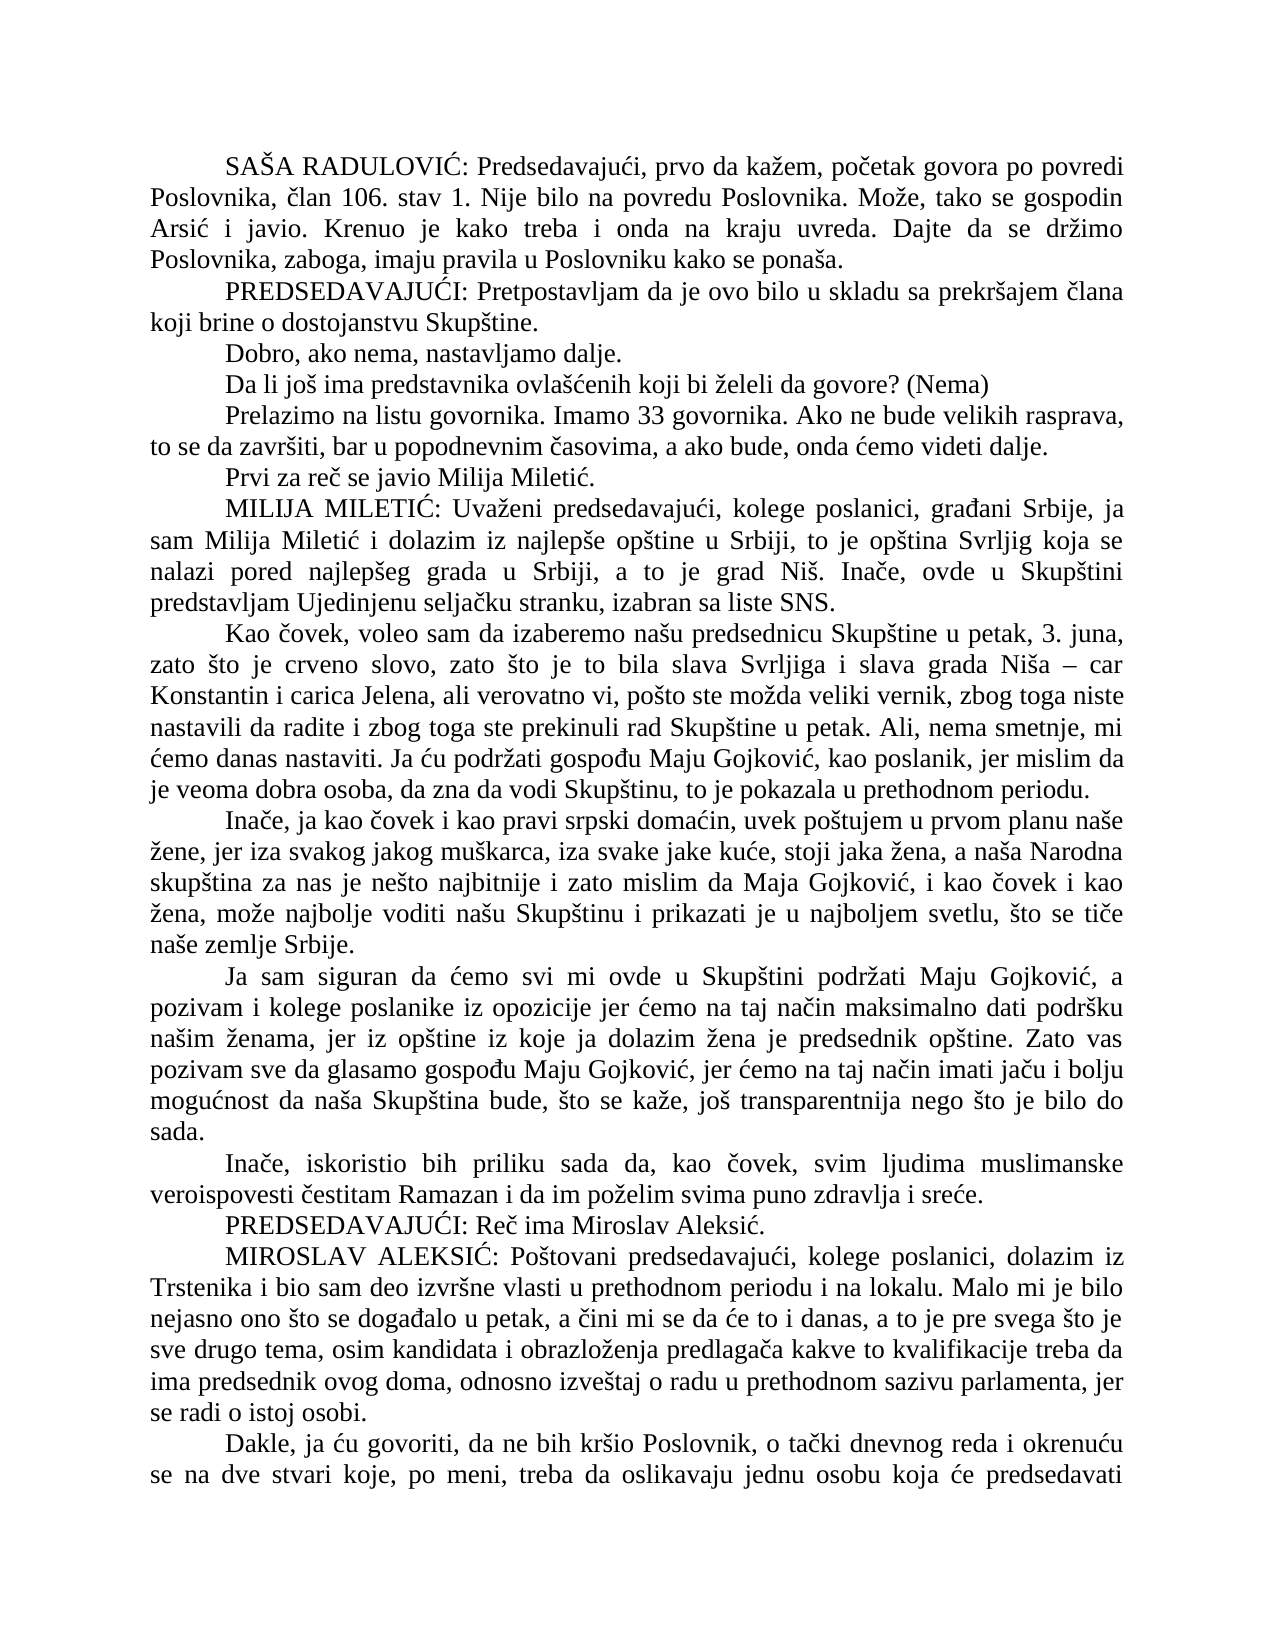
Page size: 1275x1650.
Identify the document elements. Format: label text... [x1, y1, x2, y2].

text Prvi za reč se javio Milija Miletić. [150, 461, 1125, 493]
text Da li još ima predstavnika ovlašćenih koji bi želeli da govore? (Nema) [150, 368, 1125, 399]
text PREDSEDAVAJUĆI: Reč ima Miroslav Aleksić. [150, 1209, 1125, 1240]
text Dobro, ako nema, nastavljamo dalje. [150, 337, 1125, 368]
text Kao čovek, voleo sam da izaberemo našu predsednicu Skupštine u petak, 3. juna, zato što je crveno slovo, zato što je to bila slava Svrljiga i slava grada Niša – car Konstantin i carica Jelena, ali verovatno vi, pošto ste možda veliki vernik, zbog toga niste nastavili da radite i zbog toga ste prekinuli rad Skupštine u petak. Ali, nema smetnje, mi ćemo danas nastaviti. Ja ću podržati gospođu Maju Gojković, kao poslanik, jer mislim da je veoma dobra osoba, da zna da vodi Skupštinu, to je pokazala u prethodnom periodu. [150, 617, 1125, 804]
text MIROSLAV ALEKSIĆ: Poštovani predsedavajući, kolege poslanici, dolazim iz Trstenika i bio sam deo izvršne vlasti u prethodnom periodu i na lokalu. Malo mi je bilo nejasno ono što se događalo u petak, a čini mi se da će to i danas, a to je pre svega što je sve drugo tema, osim kandidata i obrazloženja predlagača kakve to kvalifikacije treba da ima predsednik ovog doma, odnosno izveštaj o radu u prethodnom sazivu parlamenta, jer se radi o istoj osobi. [150, 1240, 1125, 1427]
text Ja sam siguran da ćemo svi mi ovde u Skupštini podržati Maju Gojković, a pozivam i kolege poslanike iz opozicije jer ćemo na taj način maksimalno dati podršku našim ženama, jer iz opštine iz koje ja dolazim žena je predsednik opštine. Zato vas pozivam sve da glasamo gospođu Maju Gojković, jer ćemo na taj način imati jaču i bolju mogućnost da naša Skupština bude, što se kaže, još transparentnija nego što je bilo do sada. [150, 960, 1125, 1147]
text MILIJA MILETIĆ: Uvaženi predsedavajući, kolege poslanici, građani Srbije, ja sam Milija Miletić i dolazim iz najlepše opštine u Srbiji, to je opština Svrljig koja se nalazi pored najlepšeg grada u Srbiji, a to je grad Niš. Inače, ovde u Skupštini predstavljam Ujedinjenu seljačku stranku, izabran sa liste SNS. [150, 493, 1125, 617]
text Inače, ja kao čovek i kao pravi srpski domaćin, uvek poštujem u prvom planu naše žene, jer iza svakog jakog muškarca, iza svake jake kuće, stoji jaka žena, a naša Narodna skupština za nas je nešto najbitnije i zato mislim da Maja Gojković, i kao čovek i kao žena, može najbolje voditi našu Skupštinu i prikazati je u najboljem svetlu, što se tiče naše zemlje Srbije. [150, 804, 1125, 960]
text Prelazimo na listu govornika. Imamo 33 govornika. Ako ne bude velikih rasprava, to se da završiti, bar u popodnevnim časovima, a ako bude, onda ćemo videti dalje. [150, 399, 1125, 461]
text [150, 1427, 1125, 1489]
text Inače, iskoristio bih priliku sada da, kao čovek, svim ljudima muslimanske veroispovesti čestitam Ramazan i da im poželim svima puno zdravlja i sreće. [150, 1147, 1125, 1209]
text SAŠA RADULOVIĆ: Predsedavajući, prvo da kažem, početak govora po povredi Poslovnika, član 106. stav 1. Nije bilo na povredu Poslovnika. Može, tako se gospodin Arsić i javio. Krenuo je kako treba i onda na kraju uvreda. Dajte da se držimo Poslovnika, zaboga, imaju pravila u Poslovniku kako se ponaša. [150, 150, 1125, 274]
text PREDSEDAVAJUĆI: Pretpostavljam da je ovo bilo u skladu sa prekršajem člana koji brine o dostojanstvu Skupštine. [150, 274, 1125, 337]
